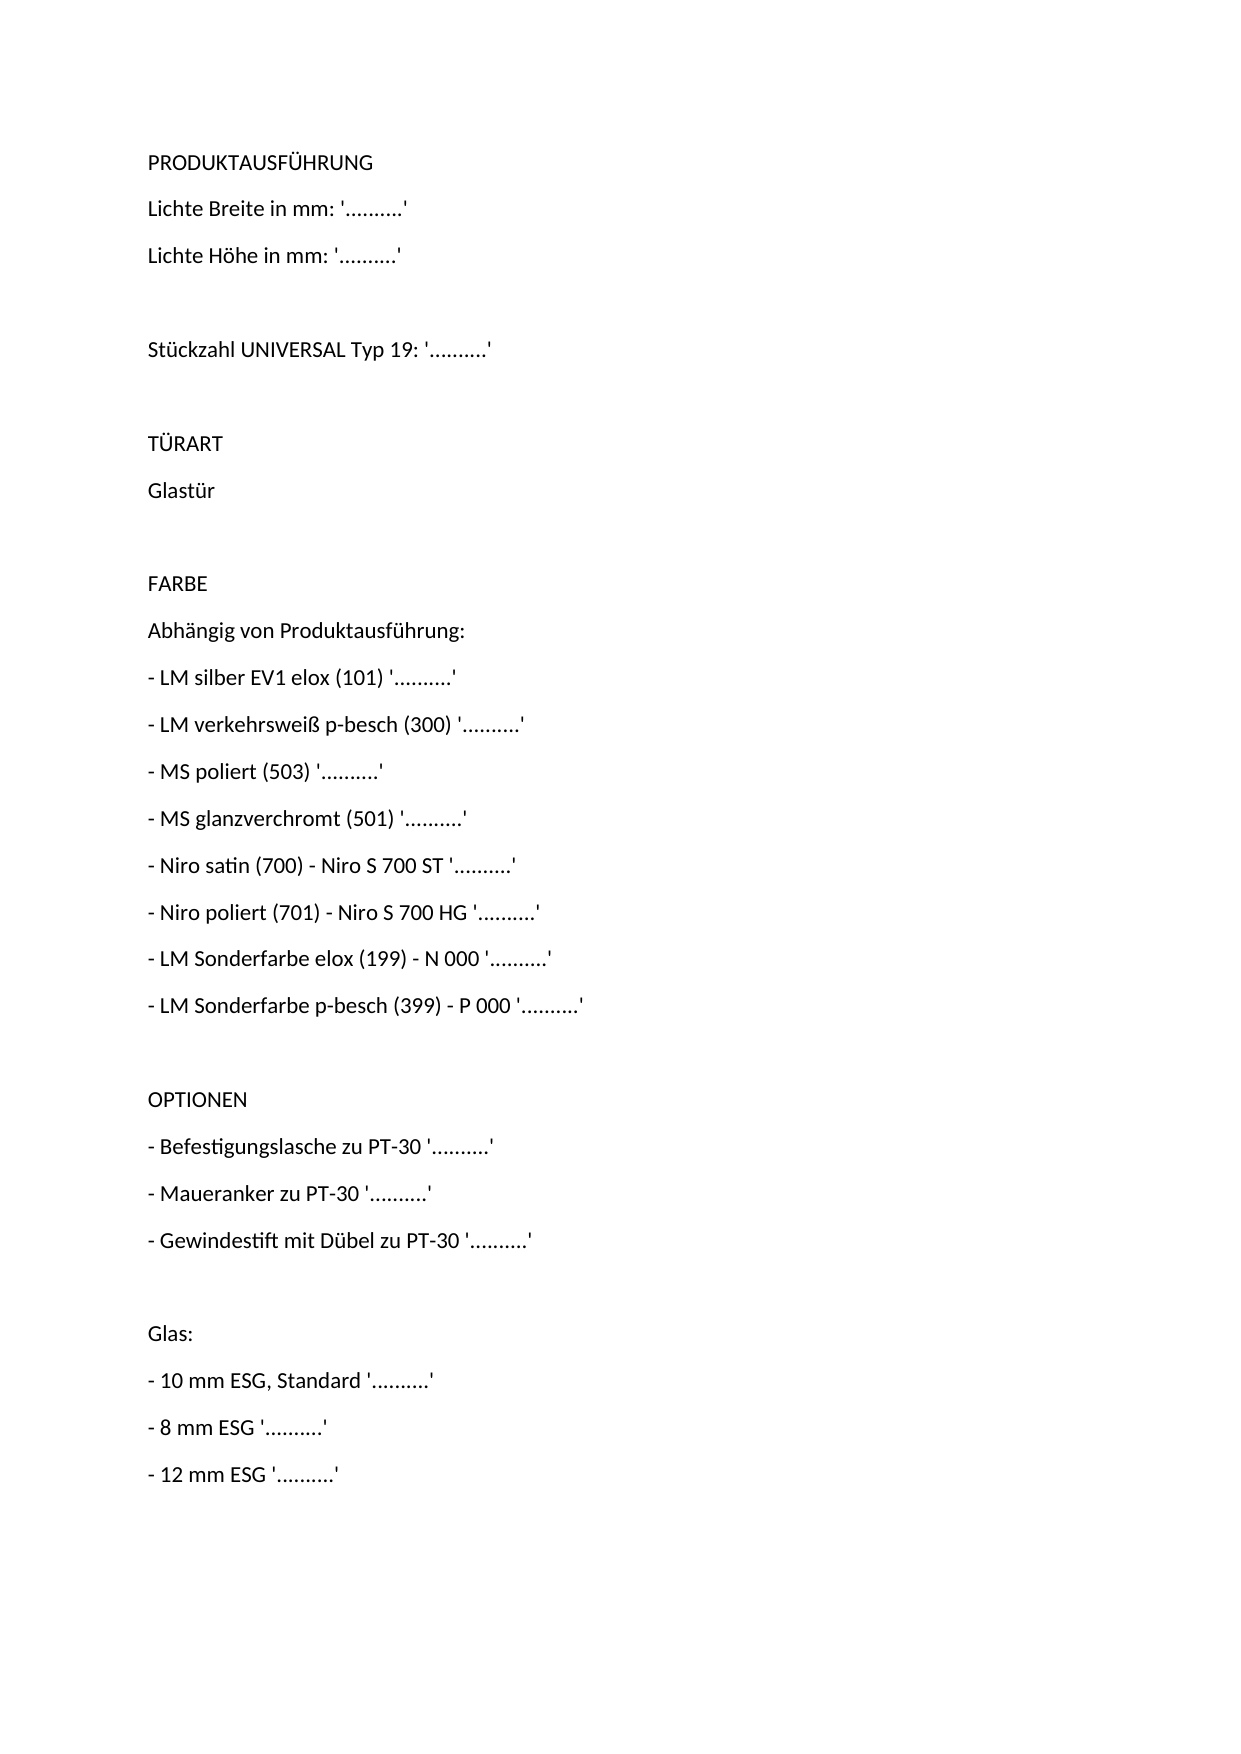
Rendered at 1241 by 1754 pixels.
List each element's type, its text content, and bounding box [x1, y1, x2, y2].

text - Gewindestift mit Dübel zu PT-30 '..........' [148, 1226, 1093, 1254]
text Abhängig von Produktausführung: [148, 616, 1093, 644]
text - Befestigungslasche zu PT-30 '..........' [148, 1132, 1093, 1160]
text - 10 mm ESG, Standard '..........' [148, 1366, 1093, 1394]
text Glas: [148, 1319, 1093, 1347]
text - 12 mm ESG '..........' [148, 1460, 1093, 1488]
text - LM Sonderfarbe elox (199) - N 000 '..........' [148, 944, 1093, 972]
text - MS poliert (503) '..........' [148, 757, 1093, 785]
text Lichte Höhe in mm: '..........' [148, 241, 1093, 269]
text - LM verkehrsweiß p-besch (300) '..........' [148, 710, 1093, 738]
text FARBE [148, 569, 1093, 597]
text - Niro satin (700) - Niro S 700 ST '..........' [148, 851, 1093, 879]
text - MS glanzverchromt (501) '..........' [148, 804, 1093, 832]
text - LM silber EV1 elox (101) '..........' [148, 663, 1093, 691]
text PRODUKTAUSFÜHRUNG [148, 148, 1093, 176]
text - Maueranker zu PT-30 '..........' [148, 1179, 1093, 1207]
text - Niro poliert (701) - Niro S 700 HG '..........' [148, 898, 1093, 926]
text - LM Sonderfarbe p-besch (399) - P 000 '..........' [148, 991, 1093, 1019]
text OPTIONEN [148, 1085, 1093, 1113]
text TÜRART [148, 429, 1093, 457]
text - 8 mm ESG '..........' [148, 1413, 1093, 1441]
text Lichte Breite in mm: '..........' [148, 194, 1093, 222]
text Glastür [148, 476, 1093, 504]
text Stückzahl UNIVERSAL Typ 19: '..........' [148, 335, 1093, 363]
